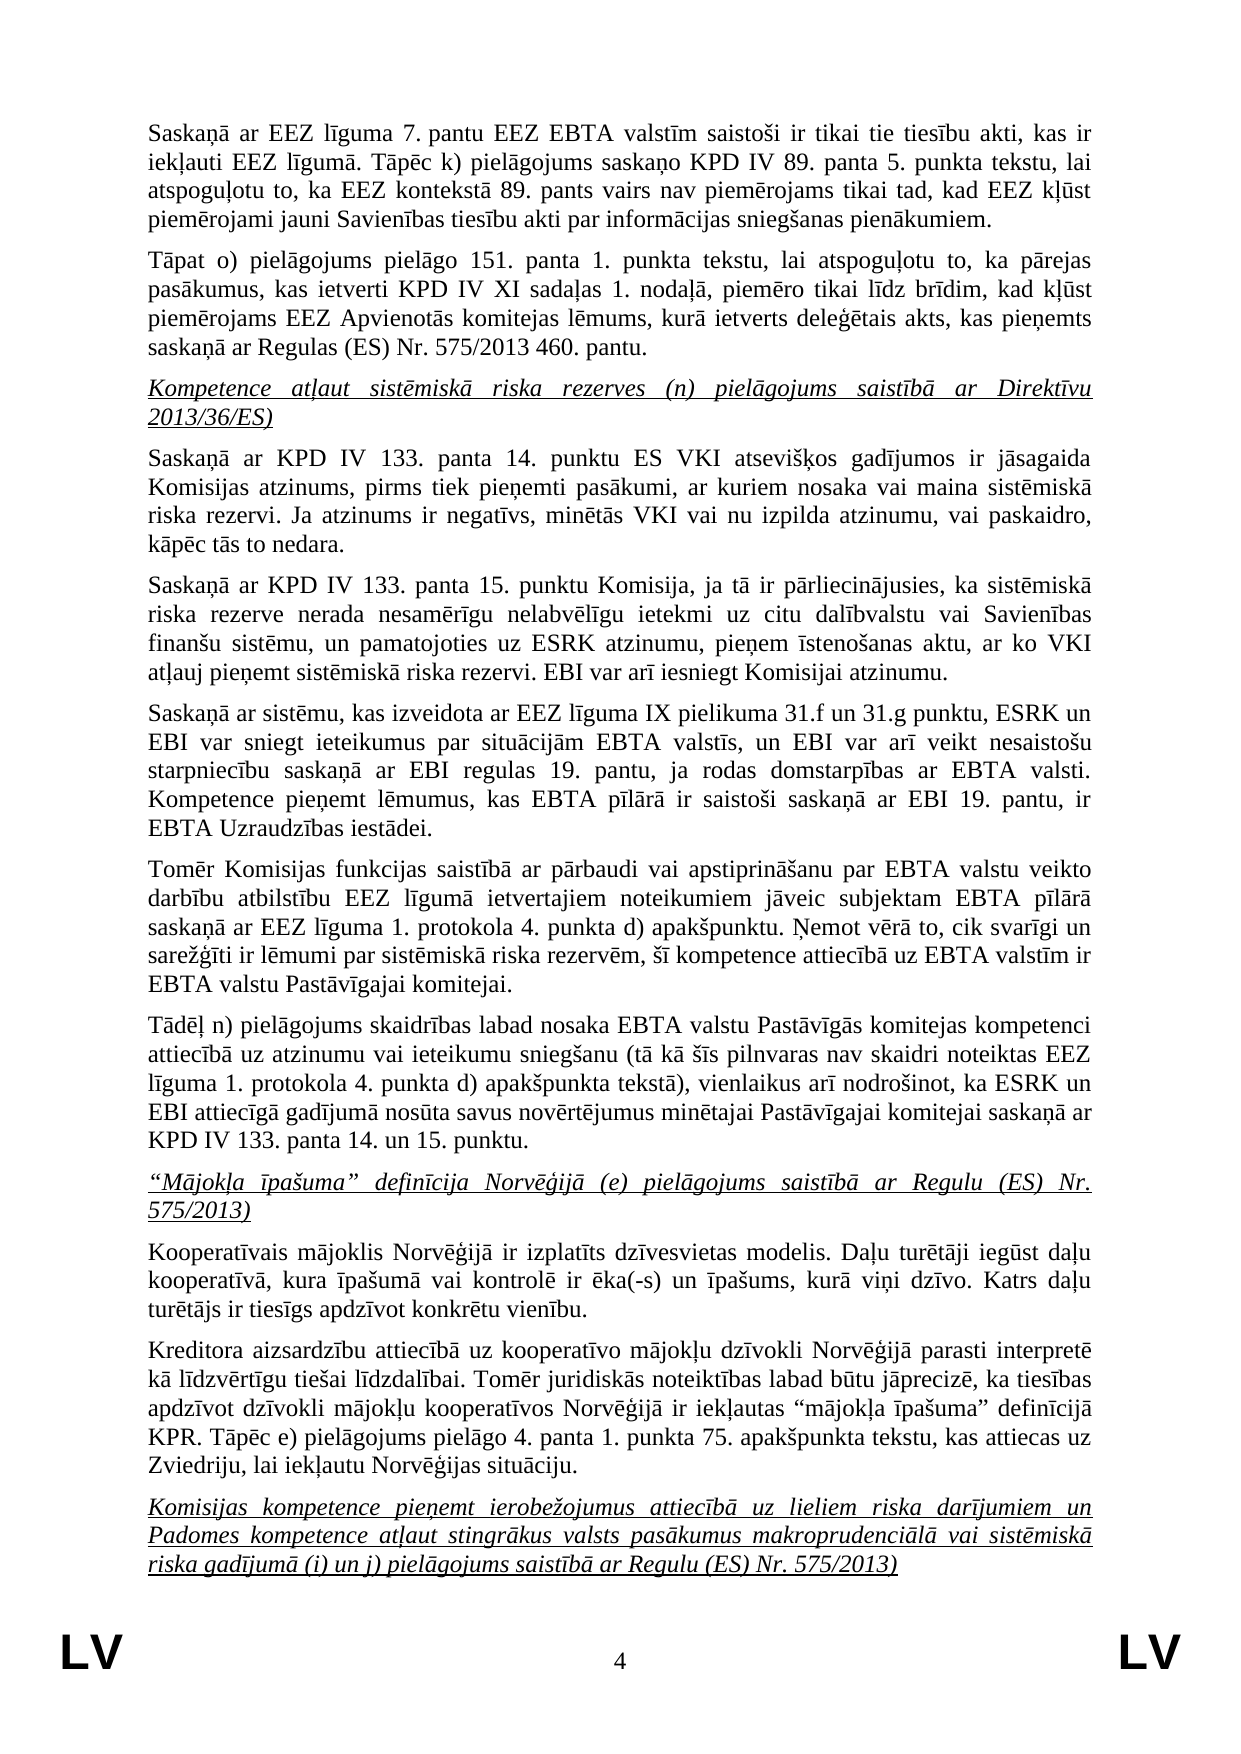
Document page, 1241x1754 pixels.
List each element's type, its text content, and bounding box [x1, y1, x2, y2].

text “Mājokļa īpašuma” definīcija Norvēģijā (e) pielāgojums saistībā ar Regulu (ES) Nr. 575/2013) [148, 1167, 1093, 1224]
text Tādēļ n) pielāgojums skaidrības labad nosaka EBTA valstu Pastāvīgās komitejas kompetenci attiecībā uz atzinumu vai ieteikumu sniegšanu (tā kā šīs pilnvaras nav skaidri noteiktas EEZ līguma 1. protokola 4. punkta d) apakšpunkta tekstā), vienlaikus arī nodrošinot, ka ESRK un EBI attiecīgā gadījumā nosūta savus novērtējumus minētajai Pastāvīgajai komitejai saskaņā ar KPD IV 133. panta 14. un 15. punktu. [148, 1011, 1093, 1154]
text Kompetence atļaut sistēmiskā riska rezerves (n) pielāgojums saistībā ar Direktīvu 2013/36/ES) [148, 373, 1093, 398]
text Tomēr Komisijas funkcijas saistībā ar pārbaudi vai apstiprināšanu par EBTA valstu veikto darbību atbilstību EEZ līgumā ietvertajiem noteikumiem jāveic subjektam EBTA pīlārā saskaņā ar EEZ līguma 1. protokola 4. punkta d) apakšpunktu. Ņemot vērā to, cik svarīgi un sarežģīti ir lēmumi par sistēmiskā riska rezervēm, šī kompetence attiecībā uz EBTA valstīm ir EBTA valstu Pastāvīgajai komitejai. [148, 854, 1093, 998]
text Saskaņā ar KPD IV 133. panta 14. punktu ES VKI atsevišķos gadījumos ir jāsagaida Komisijas atzinums, pirms tiek pieņemti pasākumi, ar kuriem nosaka vai maina sistēmiskā riska rezervi. Ja atzinums ir negatīvs, minētās VKI vai nu izpilda atzinumu, vai paskaidro, kāpēc tās to nedara. [148, 443, 1093, 558]
text Saskaņā ar sistēmu, kas izveidota ar EEZ līguma IX pielikuma 31.f un 31.g punktu, ESRK un EBI var sniegt ieteikumus par situācijām EBTA valstīs, un EBI var arī veikt nesaistošu starpniecību saskaņā ar EBI regulas 19. pantu, ja rodas domstarpības ar EBTA valsti. Kompetence pieņemt lēmumus, kas EBTA pīlārā ir saistoši saskaņā ar EBI 19. pantu, ir EBTA Uzraudzības iestādei. [148, 698, 1093, 842]
text Komisijas kompetence pieņemt ierobežojumus attiecībā uz lieliem riska darījumiem un Padomes kompetence atļaut stingrākus valsts pasākumus makroprudenciālā vai sistēmiskā riska gadījumā (i) un j) pielāgojums saistībā ar Regulu (ES) Nr. 575/2013) [148, 1492, 1093, 1517]
text Tāpat o) pielāgojums pielāgo 151. panta 1. punkta tekstu, lai atspoguļotu to, ka pārejas pasākumus, kas ietverti KPD IV XI sadaļas 1. nodaļā, piemēro tikai līdz brīdim, kad kļūst piemērojams EEZ Apvienotās komitejas lēmums, kurā ietverts deleģētais akts, kas pieņemts saskaņā ar Regulas (ES) Nr. 575/2013 460. pantu. [148, 246, 1093, 361]
text Kompetence atļaut sistēmiskā riska rezerves (n) pielāgojums saistībā ar Direktīvu 2013/36/ES) [148, 399, 1093, 431]
text Komisijas kompetence pieņemt ierobežojumus attiecībā uz lieliem riska darījumiem un Padomes kompetence atļaut stingrākus valsts pasākumus makroprudenciālā vai sistēmiskā riska gadījumā (i) un j) pielāgojums saistībā ar Regulu (ES) Nr. 575/2013) [148, 1547, 1093, 1578]
text Komisijas kompetence pieņemt ierobežojumus attiecībā uz lieliem riska darījumiem un Padomes kompetence atļaut stingrākus valsts pasākumus makroprudenciālā vai sistēmiskā riska gadījumā (i) un j) pielāgojums saistībā ar Regulu (ES) Nr. 575/2013) [148, 1518, 1093, 1546]
text Kreditora aizsardzību attiecībā uz kooperatīvo mājokļu dzīvokli Norvēģijā parasti interpretē kā līdzvērtīgu tiešai līdzdalībai. Tomēr juridiskās noteiktības labad būtu jāprecizē, ka tiesības apdzīvot dzīvokli mājokļu kooperatīvos Norvēģijā ir iekļautas “mājokļa īpašuma” definīcijā KPR. Tāpēc e) pielāgojums pielāgo 4. panta 1. punkta 75. apakšpunkta tekstu, kas attiecas uz Zviedriju, lai iekļautu Norvēģijas situāciju. [148, 1336, 1093, 1479]
text Saskaņā ar EEZ līguma 7. pantu EEZ EBTA valstīm saistoši ir tikai tie tiesību akti, kas ir iekļauti EEZ līgumā. Tāpēc k) pielāgojums saskaņo KPD IV 89. panta 5. punkta tekstu, lai atspoguļotu to, ka EEZ kontekstā 89. pants vairs nav piemērojams tikai tad, kad EEZ kļūst piemērojami jauni Savienības tiesību akti par informācijas sniegšanas pienākumiem. [148, 118, 1093, 233]
text Saskaņā ar KPD IV 133. panta 15. punktu Komisija, ja tā ir pārliecinājusies, ka sistēmiskā riska rezerve nerada nesamērīgu nelabvēlīgu ietekmi uz citu dalībvalstu vai Savienības finanšu sistēmu, un pamatojoties uz ESRK atzinumu, pieņem īstenošanas aktu, ar ko VKI atļauj pieņemt sistēmiskā riska rezervi. EBI var arī iesniegt Komisijai atzinumu. [148, 571, 1093, 686]
text Kooperatīvais mājoklis Norvēģijā ir izplatīts dzīvesvietas modelis. Daļu turētāji iegūst daļu kooperatīvā, kura īpašumā vai kontrolē ir ēka(-s) un īpašums, kurā viņi dzīvo. Katrs daļu turētājs ir tiesīgs apdzīvot konkrētu vienību. [148, 1237, 1093, 1323]
